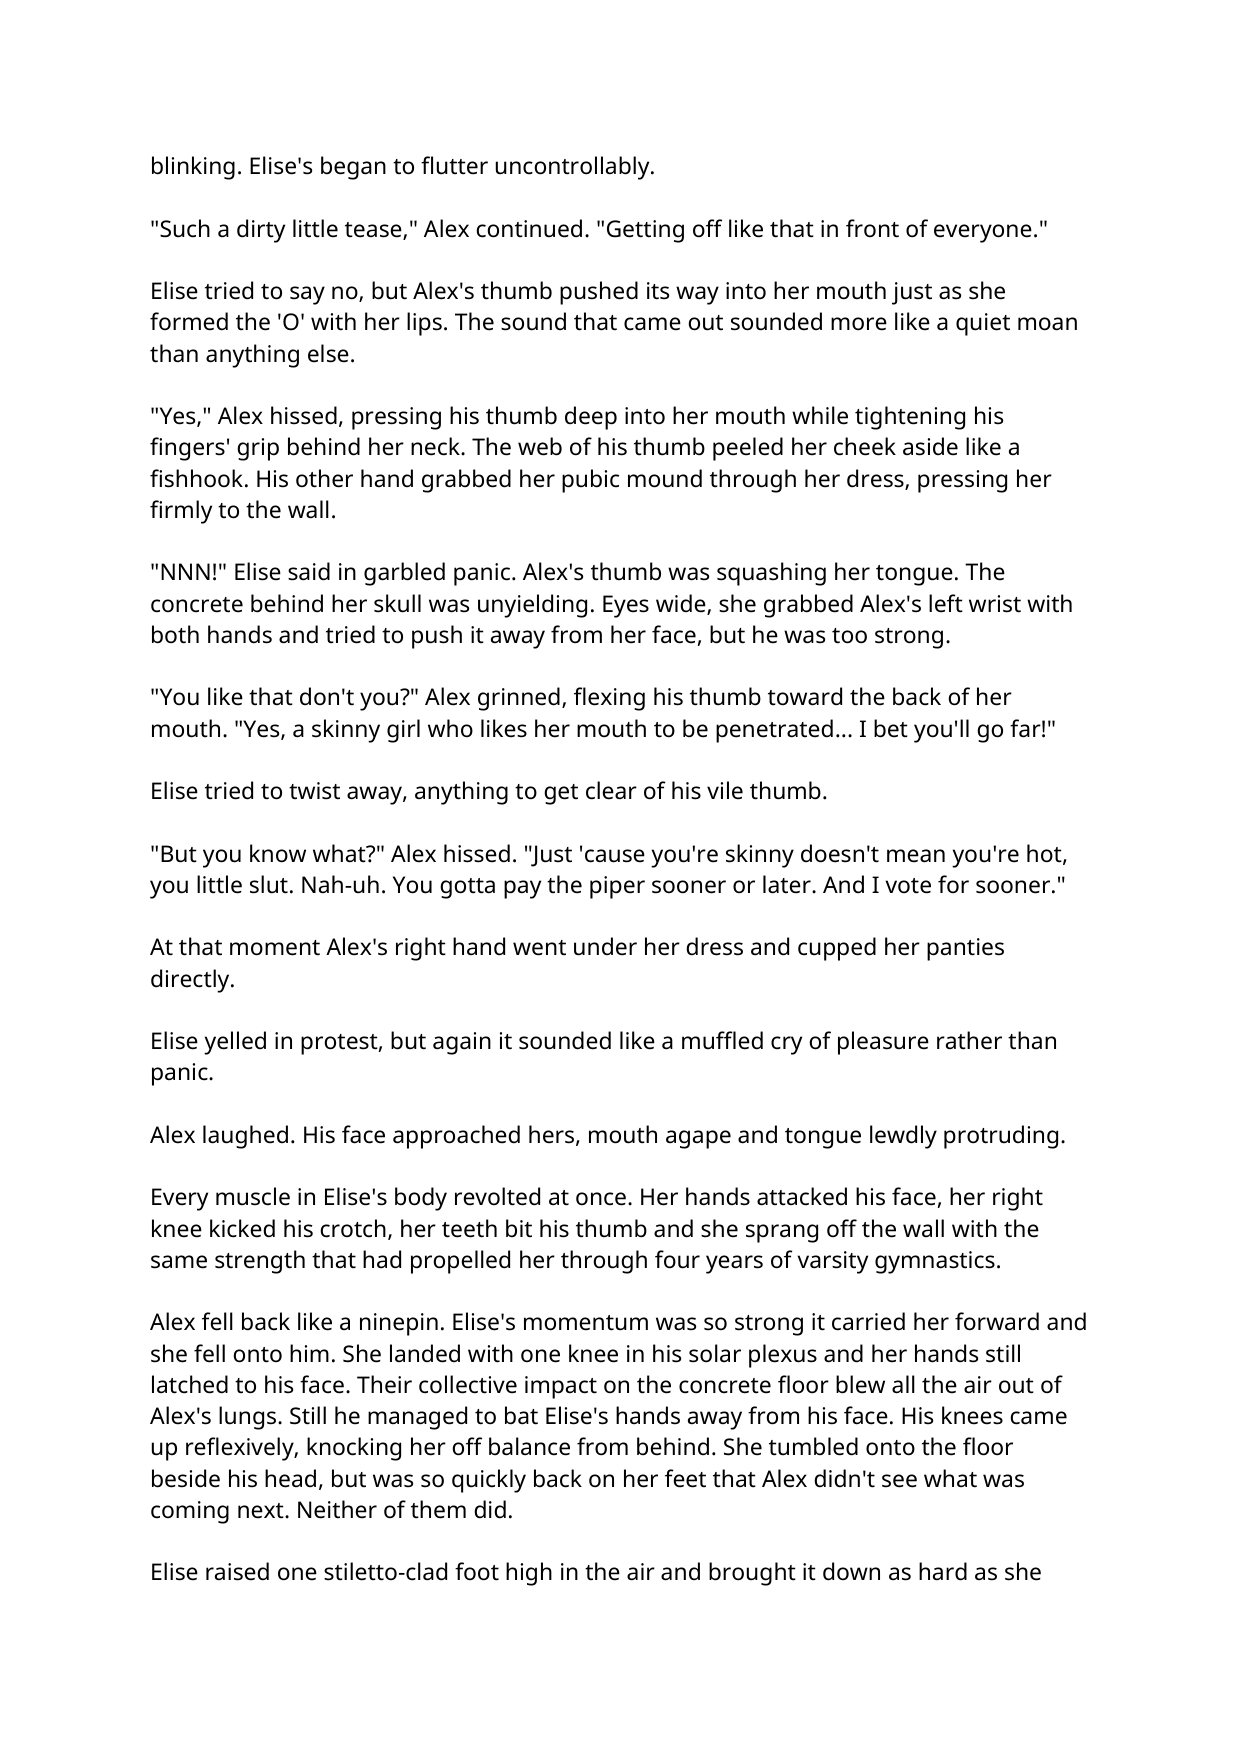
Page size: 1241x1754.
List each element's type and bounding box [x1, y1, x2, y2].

text [150, 150, 1090, 1587]
